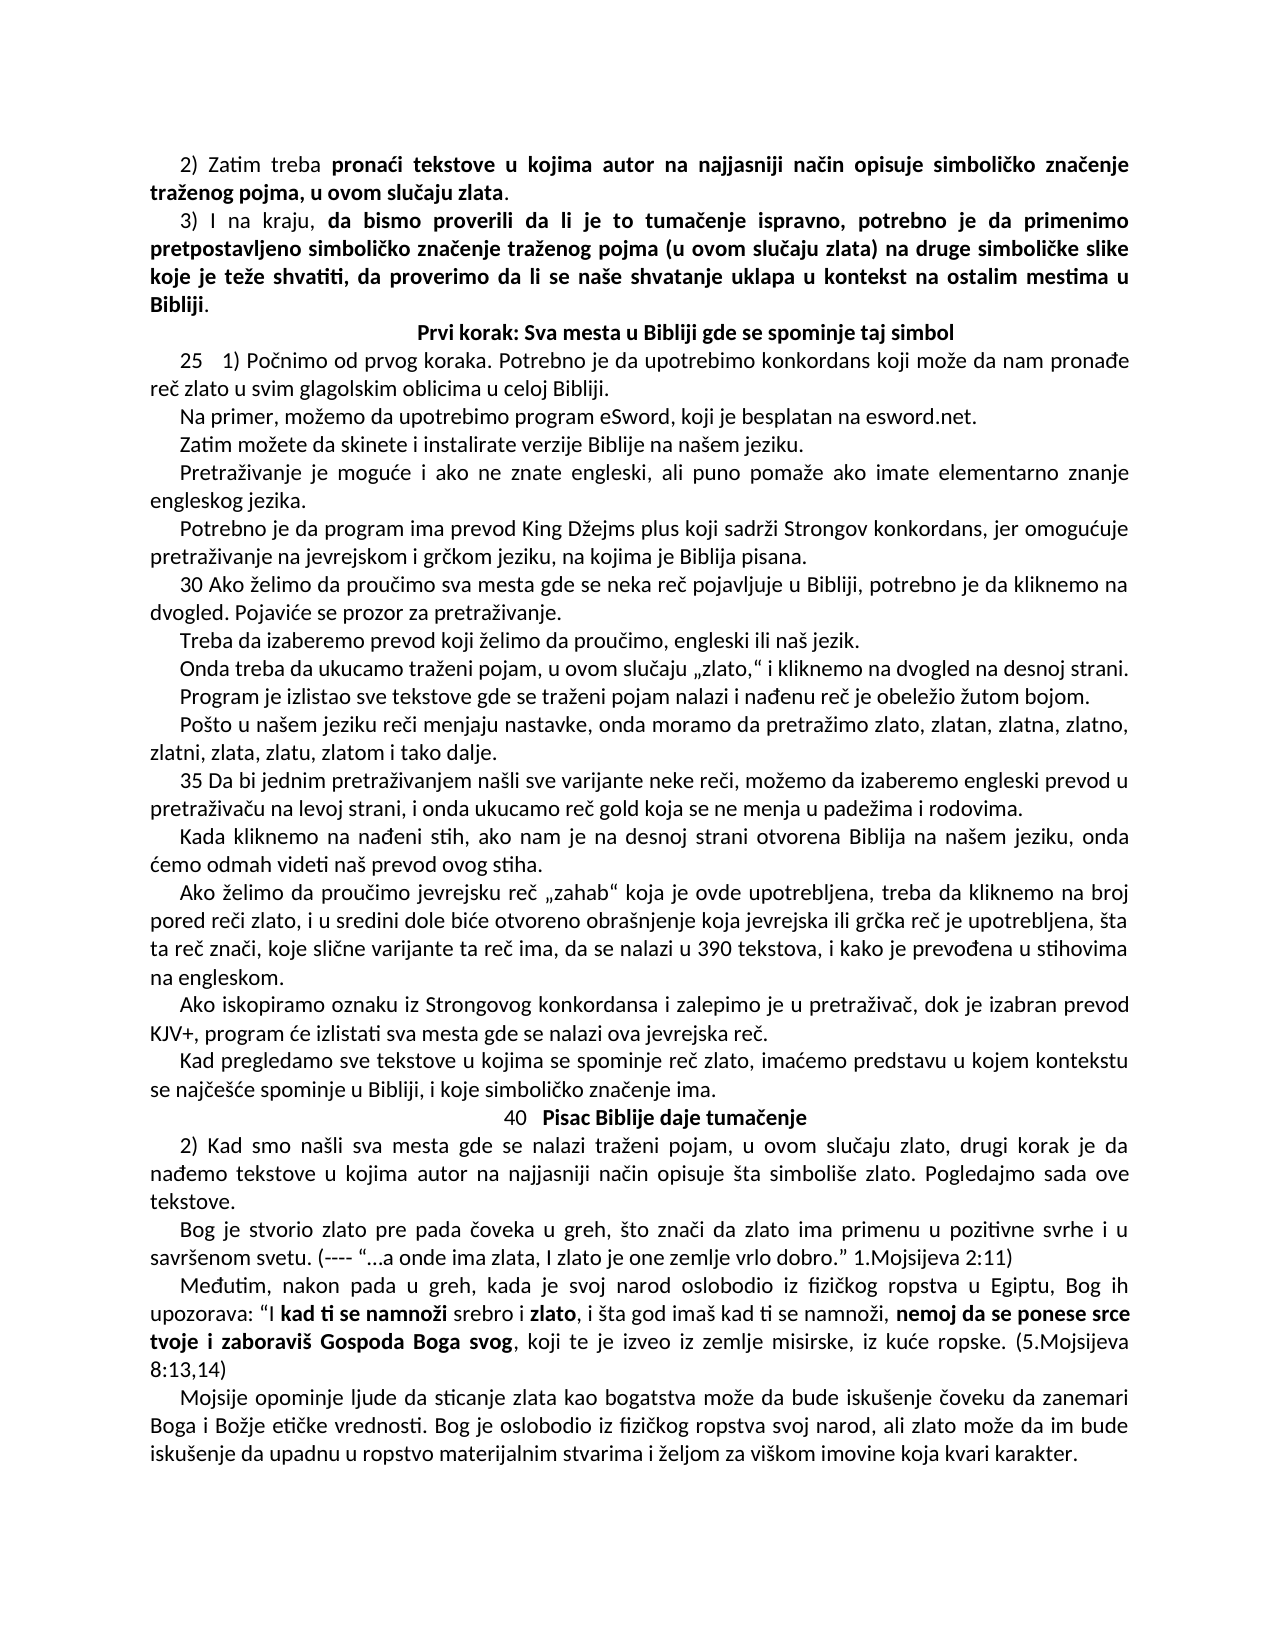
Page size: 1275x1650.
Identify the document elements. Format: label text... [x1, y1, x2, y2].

text Treba da izaberemo prevod koji želimo da proučimo, engleski ili naš jezik. [150, 626, 1131, 654]
text Ako iskopiramo oznaku iz Strongovog konkordansa i zalepimo je u pretraživač, dok je izabran prevod KJV+, program će izlistati sva mesta gde se nalazi ova jevrejska reč. [150, 991, 1131, 1047]
text Potrebno je da program ima prevod King Džejms plus koji sadrži Strongov konkordans, jer omogućuje pretraživanje na jevrejskom i grčkom jeziku, na kojima je Biblija pisana. [150, 514, 1131, 570]
text Onda treba da ukucamo traženi pojam, u ovom slučaju „zlato,“ i kliknemo na dvogled na desnoj strani. [150, 654, 1131, 682]
text 35 Da bi jednim pretraživanjem našli sve varijante neke reči, možemo da izaberemo engleski prevod u pretraživaču na levoj strani, i onda ukucamo reč gold koja se ne menja u padežima i rodovima. [150, 766, 1131, 822]
text Mojsije opominje ljude da sticanje zlata kao bogatstva može da bude iskušenje čoveku da zanemari Boga i Božje etičke vrednosti. Bog je oslobodio iz fizičkog ropstva svoj narod, ali zlato može da im bude iskušenje da upadnu u ropstvo materijalnim stvarima i željom za viškom imovine koja kvari karakter. [150, 1383, 1131, 1467]
text Kad pregledamo sve tekstove u kojima se spominje reč zlato, imaćemo predstavu u kojem kontekstu se najčešće spominje u Bibliji, i koje simboličko značenje ima. [150, 1047, 1131, 1103]
text Ako želimo da proučimo jevrejsku reč „zahab“ koja je ovde upotrebljena, treba da kliknemo na broj pored reči zlato, i u sredini dole biće otvoreno obrašnjenje koja jevrejska ili grčka reč je upotrebljena, šta ta reč znači, koje slične varijante ta reč ima, da se nalazi u 390 tekstova, i kako je prevođena u stihovima na engleskom. [150, 878, 1131, 991]
text Bog je stvorio zlato pre pada čoveka u greh, što znači da zlato ima primenu u pozitivne svrhe i u savršenom svetu. (---- “…a onde ima zlata, I zlato je one zemlje vrlo dobro.” 1.Mojsijeva 2:11) [150, 1215, 1131, 1271]
text 25 1) Počnimo od prvog koraka. Potrebno je da upotrebimo konkordans koji može da nam pronađe reč zlato u svim glagolskim oblicima u celoj Bibliji. [150, 346, 1131, 402]
text Zatim možete da skinete i instalirate verzije Biblije na našem jeziku. [150, 430, 1131, 458]
text 30 Ako želimo da proučimo sva mesta gde se neka reč pojavljuje u Bibliji, potrebno je da kliknemo na dvogled. Pojaviće se prozor za pretraživanje. [150, 570, 1131, 626]
text 2) Zatim treba pronaći tekstove u kojima autor na najjasniji način opisuje simboličko značenje traženog pojma, u ovom slučaju zlata. [150, 150, 1131, 206]
text Prvi korak: Sva mesta u Bibliji gde se spominje taj simbol [150, 318, 1131, 346]
text Program je izlistao sve tekstove gde se traženi pojam nalazi i nađenu reč je obeležio žutom bojom. [150, 682, 1131, 710]
text Pošto u našem jeziku reči menjaju nastavke, onda moramo da pretražimo zlato, zlatan, zlatna, zlatno, zlatni, zlata, zlatu, zlatom i tako dalje. [150, 710, 1131, 766]
text 3) I na kraju, da bismo proverili da li je to tumačenje ispravno, potrebno je da primenimo pretpostavljeno simboličko značenje traženog pojma (u ovom slučaju zlata) na druge simboličke slike koje je teže shvatiti, da proverimo da li se naše shvatanje uklapa u kontekst na ostalim mestima u Bibliji. [150, 206, 1131, 318]
text Međutim, nakon pada u greh, kada je svoj narod oslobodio iz fizičkog ropstva u Egiptu, Bog ih upozorava: “I kad ti se namnoži srebro i zlato, i šta god imaš kad ti se namnoži, nemoj da se ponese srce tvoje i zaboraviš Gospoda Boga svog, koji te je izveo iz zemlje misirske, iz kuće ropske. (5.Mojsijeva 8:13,14) [150, 1271, 1131, 1383]
text 2) Kad smo našli sva mesta gde se nalazi traženi pojam, u ovom slučaju zlato, drugi korak je da nađemo tekstove u kojima autor na najjasniji način opisuje šta simboliše zlato. Pogledajmo sada ove tekstove. [150, 1131, 1131, 1215]
text 40 Pisac Biblije daje tumačenje [150, 1103, 1131, 1131]
text Kada kliknemo na nađeni stih, ako nam je na desnoj strani otvorena Biblija na našem jeziku, onda ćemo odmah videti naš prevod ovog stiha. [150, 822, 1131, 878]
text Na primer, možemo da upotrebimo program eSword, koji je besplatan na esword.net. [150, 402, 1131, 430]
text Pretraživanje je moguće i ako ne znate engleski, ali puno pomaže ako imate elementarno znanje engleskog jezika. [150, 458, 1131, 514]
